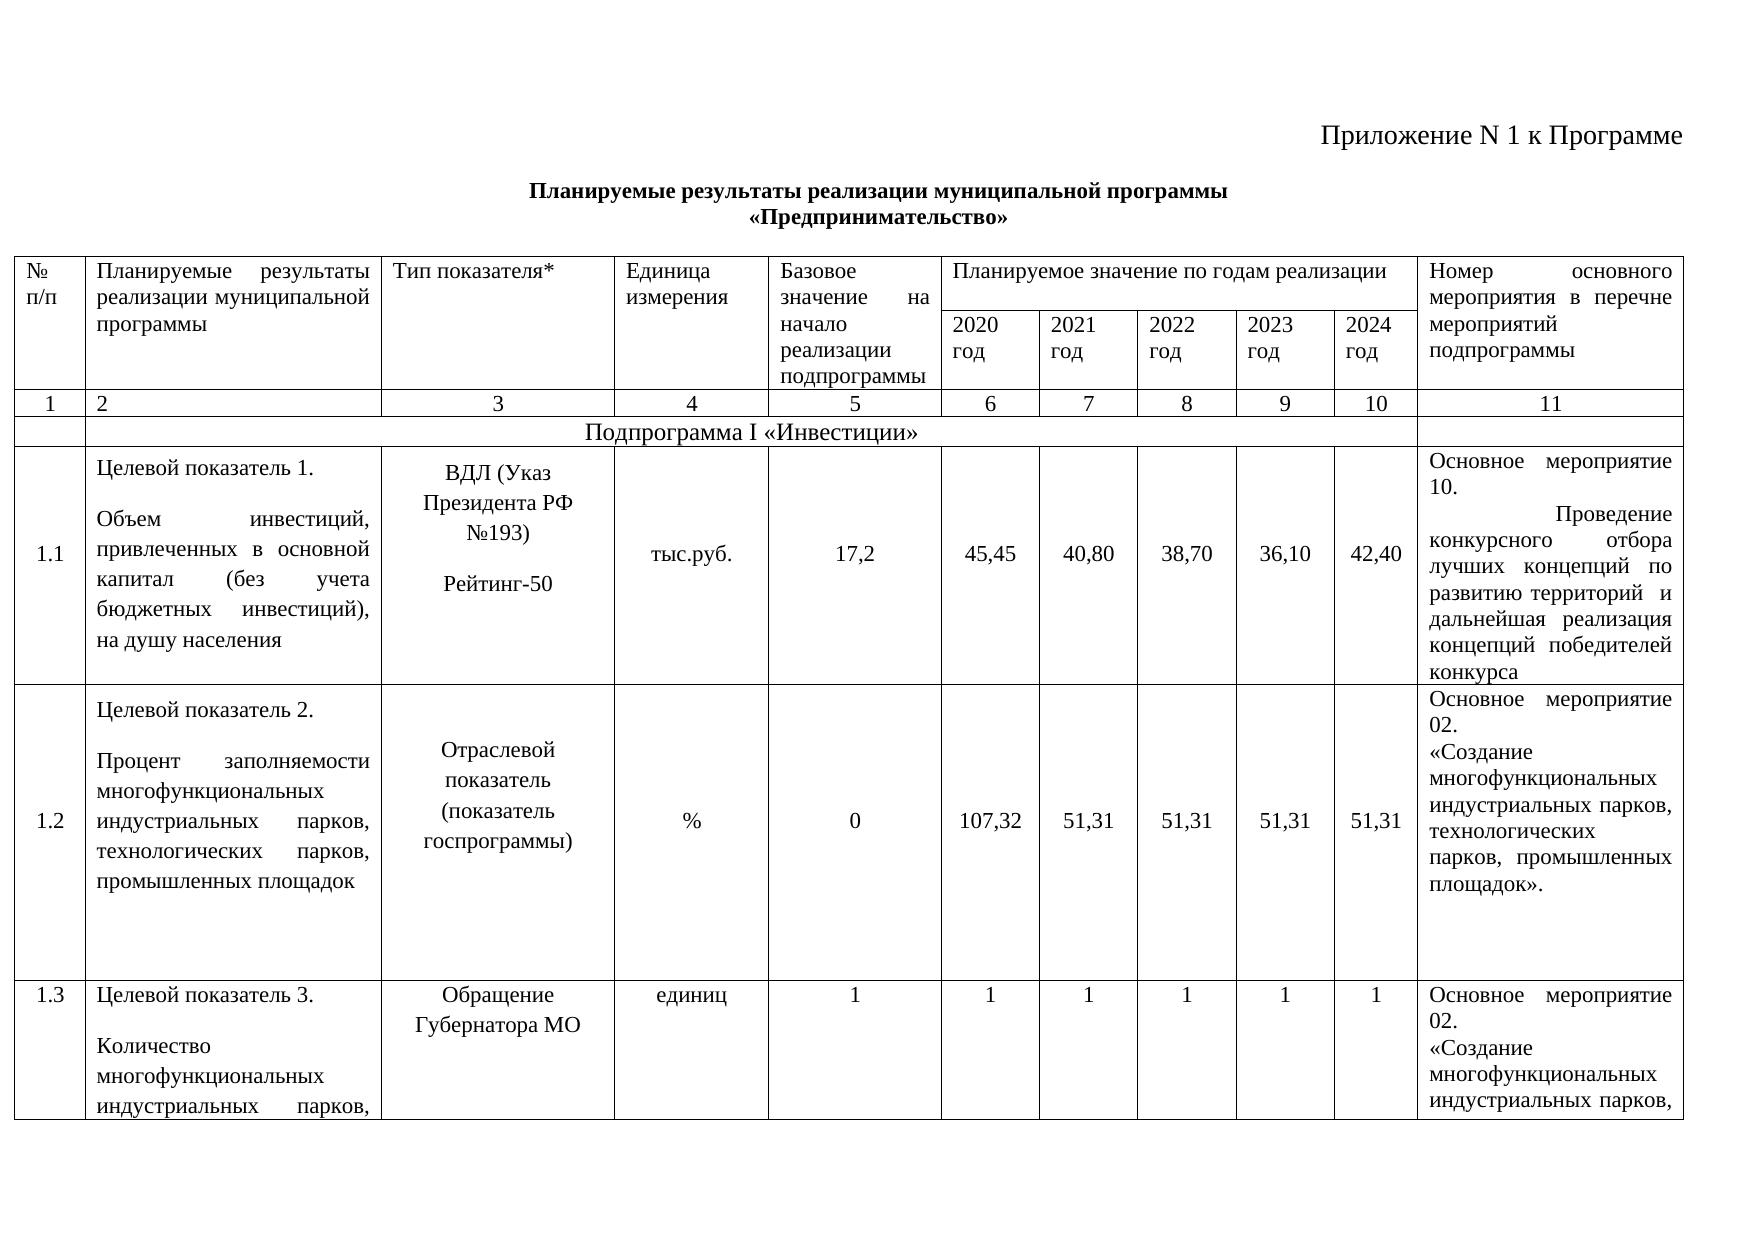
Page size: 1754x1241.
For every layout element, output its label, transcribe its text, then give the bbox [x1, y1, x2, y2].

table_header Планируемое значение по годам реализации [942, 257, 1417, 310]
table_cell 42,40 [1335, 447, 1417, 684]
table_cell 1 [15, 390, 85, 416]
text Приложение N 1 к Программе [74, 118, 1683, 151]
table_cell 1 [769, 981, 941, 1119]
table_cell 5 [769, 390, 941, 416]
table_cell 107,32 [942, 685, 1039, 980]
table_cell Основное мероприятие 02. «Создание многофункциональных индустриальных парков, технологических парков, промышленных площадок». [1418, 685, 1683, 980]
table_cell 1 [1335, 981, 1417, 1119]
table_cell 9 [1237, 390, 1334, 416]
table_cell единиц [615, 981, 768, 1119]
table_cell 38,70 [1138, 447, 1236, 684]
table_cell 17,2 [769, 447, 941, 684]
table_cell [15, 417, 85, 446]
table_header № п/п [15, 257, 85, 389]
table_cell тыс.руб. [615, 447, 768, 684]
table_cell 4 [615, 390, 768, 416]
table_cell % [615, 685, 768, 980]
table_cell 1.2 [15, 685, 85, 980]
table_cell Отраслевой показатель (показатель госпрограммы) [382, 685, 614, 980]
table_cell 51,31 [1335, 685, 1417, 980]
table_cell 2023 год [1237, 311, 1334, 389]
table_cell 8 [1138, 390, 1236, 416]
table_cell Основное мероприятие 10. Проведение конкурсного отбора лучших концепций по развитию территорий и дальнейшая реализация концепций победителей конкурса [1418, 447, 1683, 684]
table_cell 36,10 [1237, 447, 1334, 684]
table_cell 45,45 [942, 447, 1039, 684]
table_cell 51,31 [1138, 685, 1236, 980]
table_header Базовое значение на начало реализации подпрограммы [769, 257, 941, 389]
table_cell 1.1 [15, 447, 85, 684]
table_cell 7 [1040, 390, 1137, 416]
table_header Планируемые результаты реализации муниципальной программы [86, 257, 381, 389]
table_header Тип показателя* [382, 257, 614, 389]
table_cell 51,31 [1040, 685, 1137, 980]
table_cell 0 [769, 685, 941, 980]
table_cell Целевой показатель 1. Объем инвестиций, привлеченных в основной капитал (без учета бюджетных инвестиций), на душу населения [86, 447, 381, 684]
table_cell Подпрограмма I «Инвестиции» [86, 417, 1417, 446]
table_cell 1 [1040, 981, 1137, 1119]
table_cell 1 [942, 981, 1039, 1119]
table_cell 2021 год [1040, 311, 1137, 389]
table_cell 1 [1237, 981, 1334, 1119]
table_cell ВДЛ (Указ Президента РФ №193) Рейтинг-50 [382, 447, 614, 684]
text «Предпринимательство» [74, 203, 1683, 229]
table_header Единица измерения [615, 257, 768, 389]
table_header Номер основного мероприятия в перечне мероприятий подпрограммы [1418, 257, 1683, 389]
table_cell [382, 981, 614, 1119]
table_cell 11 [1418, 390, 1683, 416]
table_cell 2024 год [1335, 311, 1417, 389]
table_cell 2022 год [1138, 311, 1236, 389]
table_cell 51,31 [1237, 685, 1334, 980]
table_cell 2020 год [942, 311, 1039, 389]
table_cell Целевой показатель 2. Процент заполняемости многофункциональных индустриальных парков, технологических парков, промышленных площадок [86, 685, 381, 980]
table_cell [1418, 981, 1683, 1119]
table_cell 10 [1335, 390, 1417, 416]
table_cell 40,80 [1040, 447, 1137, 684]
table_cell 1.3 [15, 981, 85, 1119]
table_cell 2 [86, 390, 381, 416]
table_cell 6 [942, 390, 1039, 416]
table_cell [1418, 417, 1683, 446]
text Планируемые результаты реализации муниципальной программы [74, 177, 1683, 203]
table_cell 1 [1138, 981, 1236, 1119]
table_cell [86, 981, 381, 1119]
table_cell 3 [382, 390, 614, 416]
